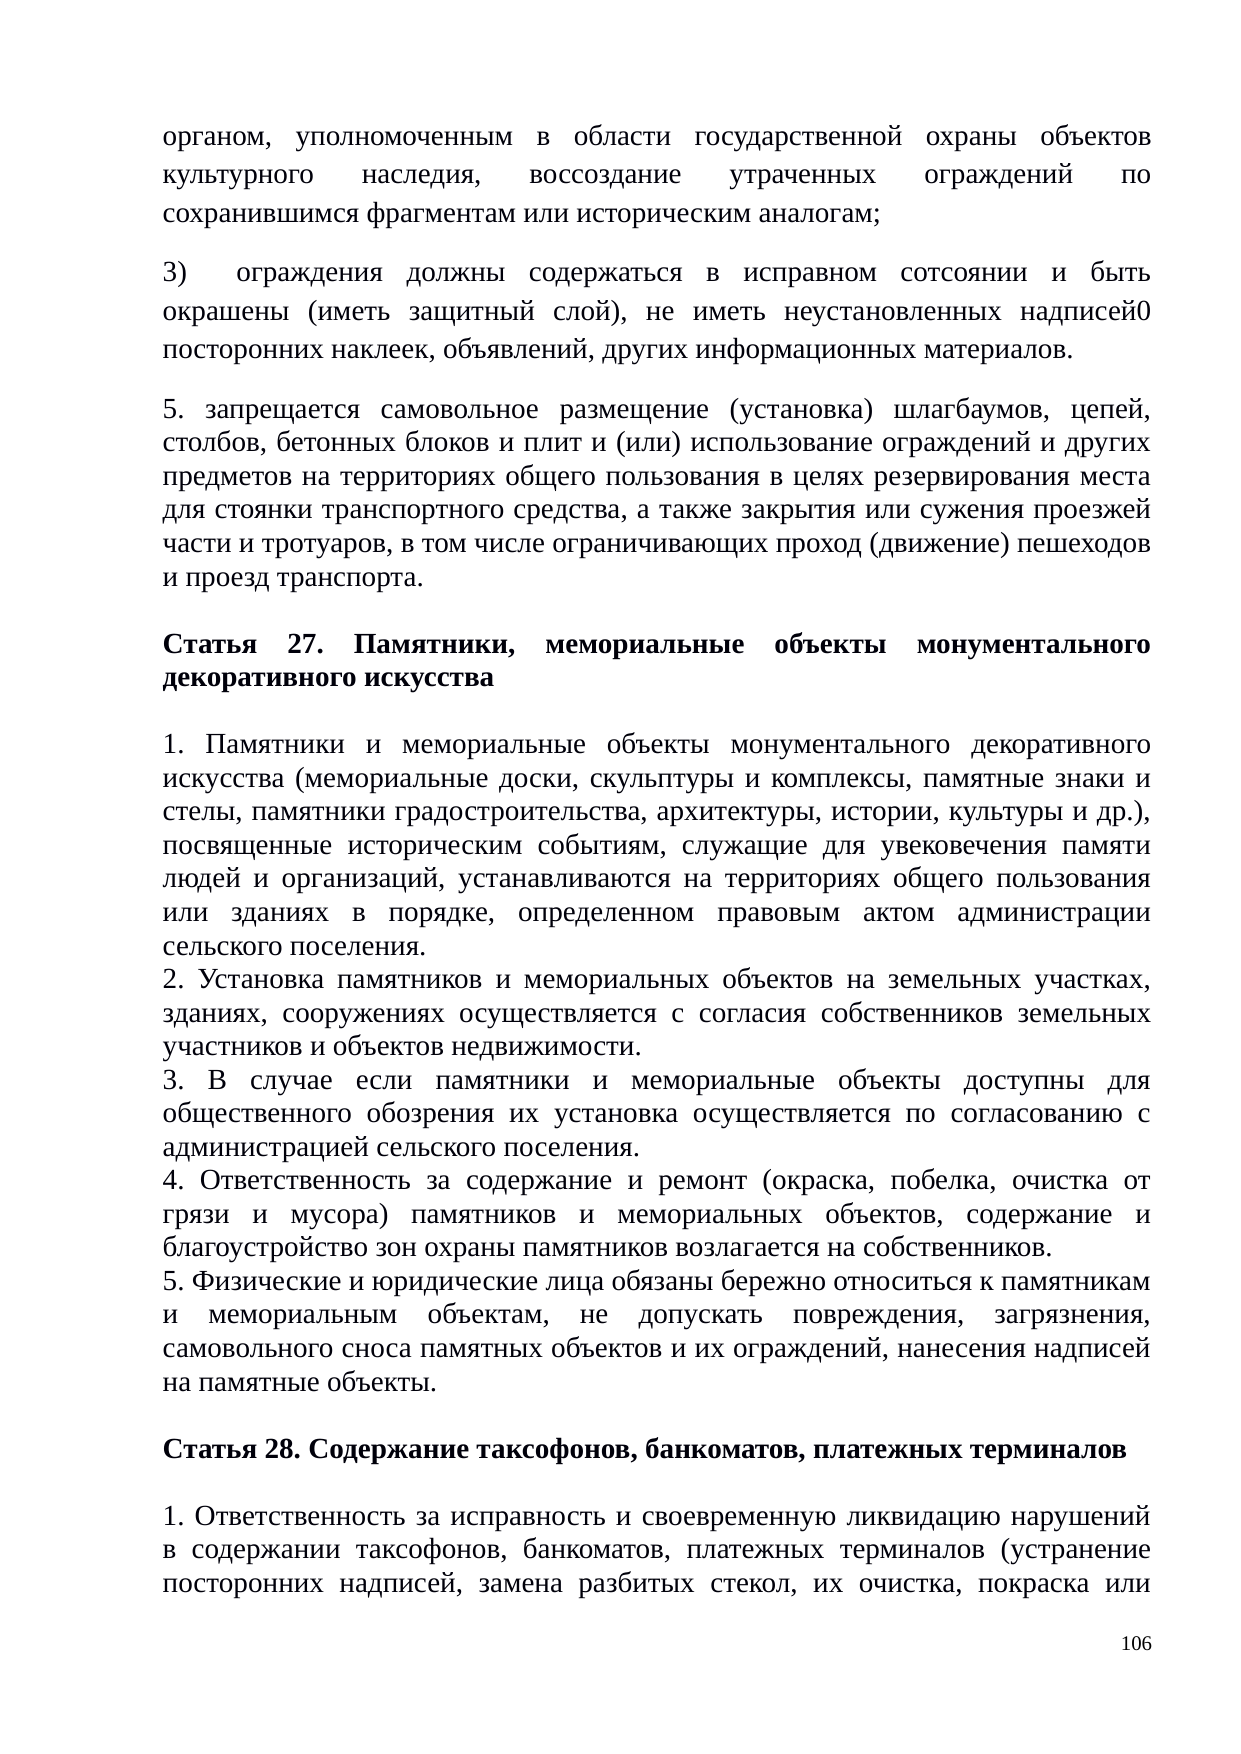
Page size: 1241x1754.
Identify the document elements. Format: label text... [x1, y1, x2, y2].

text Статья 28. Содержание таксофонов, банкоматов, платежных терминалов [162, 1431, 1152, 1464]
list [162, 118, 1152, 229]
text 3. В случае если памятники и мемориальные объекты доступны для общественного обозрения их установка осуществляется по согласованию с администрацией сельского поселения. [162, 1062, 1152, 1162]
text 5. запрещается самовольное размещение (установка) шлагбаумов, цепей, столбов, бетонных блоков и плит и (или) использование ограждений и других предметов на территориях общего пользования в целях резервирования места для стоянки транспортного средства, а также закрытия или сужения проезжей части и тротуаров, в том числе ограничивающих проход (движение) пешеходов и проезд транспорта. [162, 391, 1152, 592]
text 2. Установка памятников и мемориальных объектов на земельных участках, зданиях, сооружениях осуществляется с согласия собственников земельных участников и объектов недвижимости. [162, 961, 1152, 1062]
text 4. Ответственность за содержание и ремонт (окраска, побелка, очистка от грязи и мусора) памятников и мемориальных объектов, содержание и благоустройство зон охраны памятников возлагается на собственников. [162, 1162, 1152, 1263]
text 1. Памятники и мемориальные объекты монументального декоративного искусства (мемориальные доски, скульптуры и комплексы, памятные знаки и стелы, памятники градостроительства, архитектуры, истории, культуры и др.), посвященные историческим событиям, служащие для увековечения памяти людей и организаций, устанавливаются на территориях общего пользования или зданиях в порядке, определенном правовым актом администрации сельского поселения. [162, 726, 1152, 961]
text Статья 27. Памятники, мемориальные объекты монументального декоративного искусства [162, 626, 1152, 693]
list ограждения должны содержаться в исправном сотсоянии и быть окрашены (иметь защитный слой), не иметь неустановленных надписей0 посторонних наклеек, объявлений, других информационных материалов. [162, 254, 1152, 365]
text 5. Физические и юридические лица обязаны бережно относиться к памятникам и мемориальным объектам, не допускать повреждения, загрязнения, самовольного сноса памятных объектов и их ограждений, нанесения надписей на памятные объекты. [162, 1263, 1152, 1397]
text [162, 1498, 1152, 1598]
